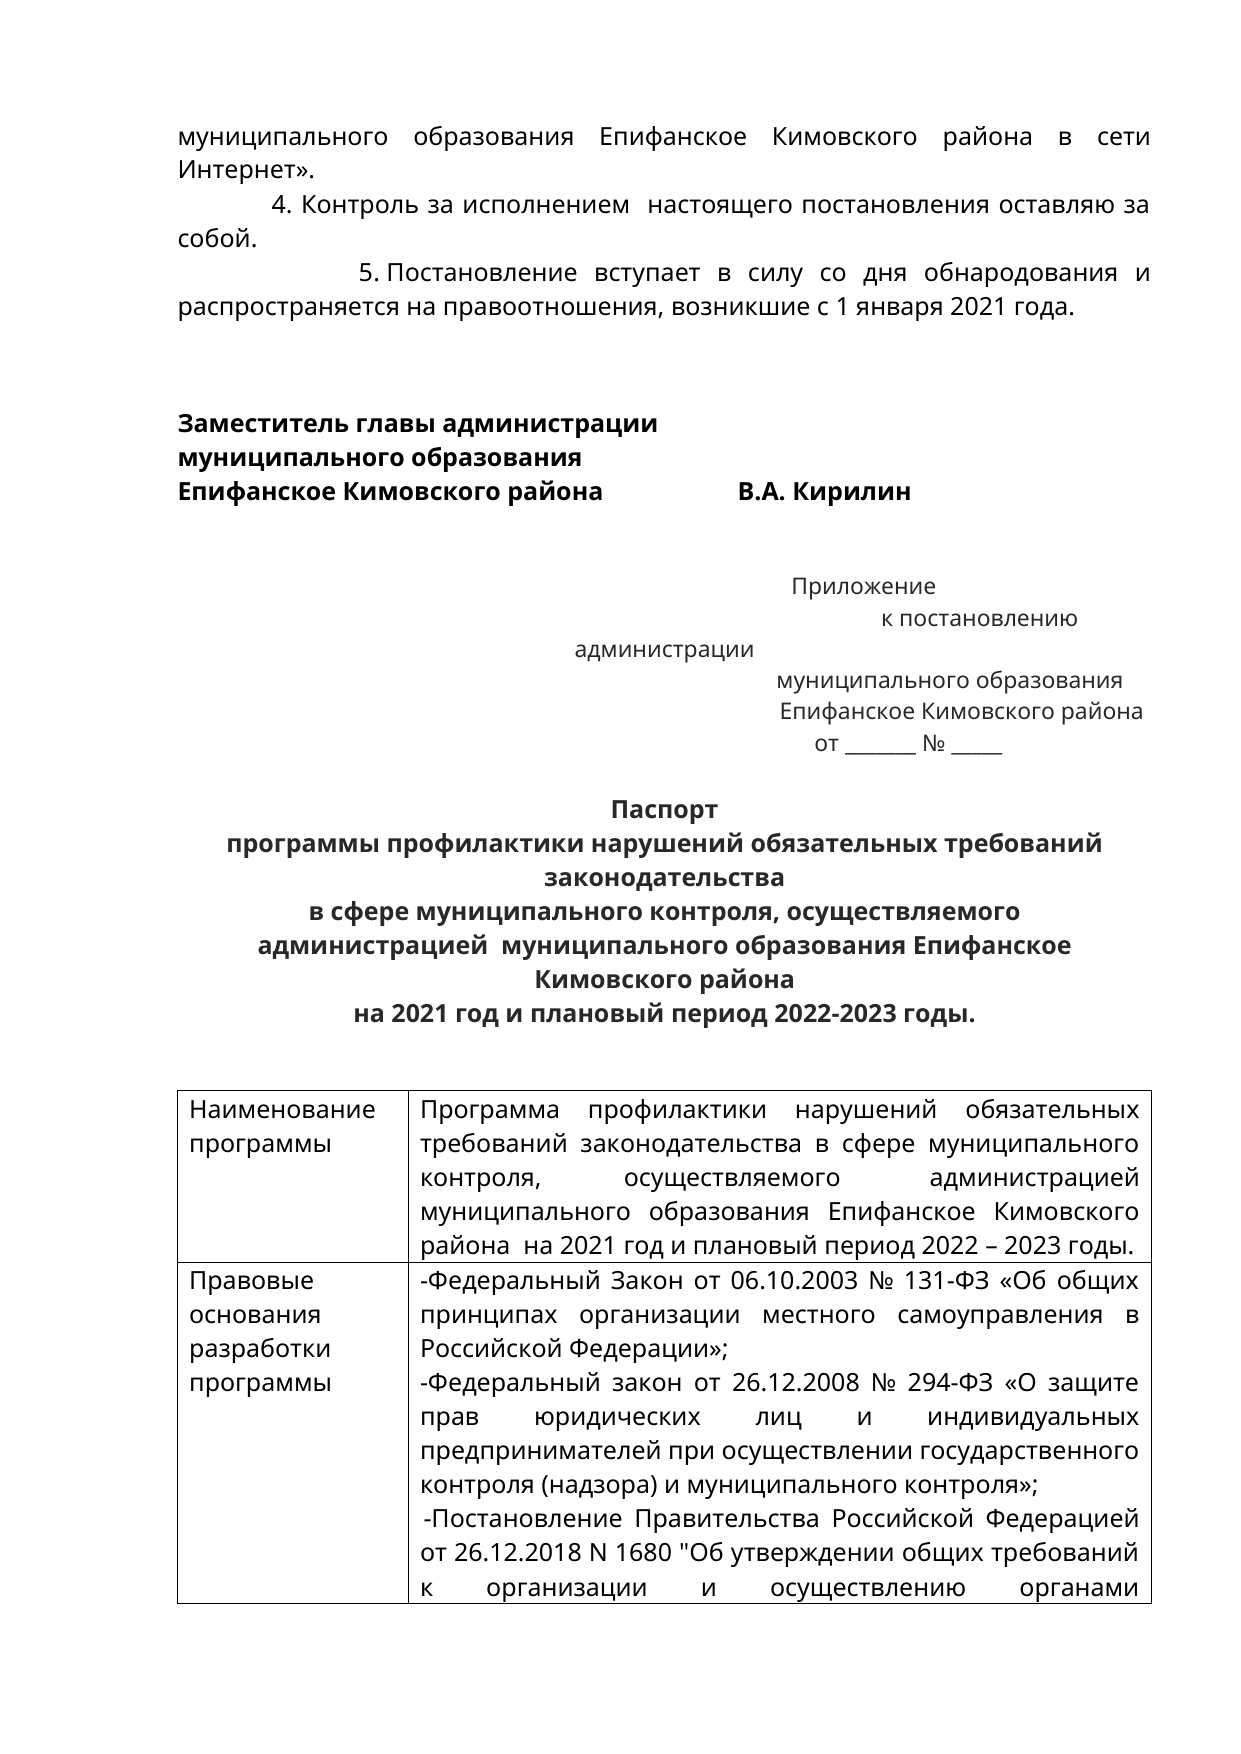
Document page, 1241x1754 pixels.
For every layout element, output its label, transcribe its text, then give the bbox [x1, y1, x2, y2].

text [177, 118, 1152, 186]
text Паспорт [177, 792, 1152, 826]
text в сфере муниципального контроля, осуществляемого [177, 894, 1152, 928]
text от _______ № _____ [177, 726, 1152, 758]
table_header Заместитель главы администрации муниципального образования Епифанское Кимовского района [166, 338, 726, 508]
table_header Наименование программы [178, 1091, 408, 1262]
text программы профилактики нарушений обязательных требований законодательства [177, 826, 1152, 894]
text администрацией муниципального образования Епифанское Кимовского района [177, 928, 1152, 996]
text на 2021 год и плановый период 2022-2023 годы. [177, 996, 1152, 1030]
text 4. Контроль за исполнением настоящего постановления оставляю за собой. [177, 186, 1152, 254]
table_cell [409, 1263, 1151, 1603]
text Приложение [177, 570, 1152, 601]
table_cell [178, 1263, 408, 1603]
text 5. Постановление вступает в силу со дня обнародования и распространяется на правоотношения, возникшие с 1 января 2021 года. [177, 254, 1152, 322]
table_header В.А. Кирилин [726, 338, 1140, 508]
table_header Программа профилактики нарушений обязательных требований законодательства в сфере муниципального контроля, осуществляемого администрацией муниципального образования Епифанское Кимовского района на 2021 год и плановый период 2022 – 2023 годы. [409, 1091, 1151, 1262]
text к постановлению администрации [177, 601, 1152, 664]
text муниципального образования [177, 664, 1152, 695]
text Епифанское Кимовского района [177, 695, 1152, 726]
